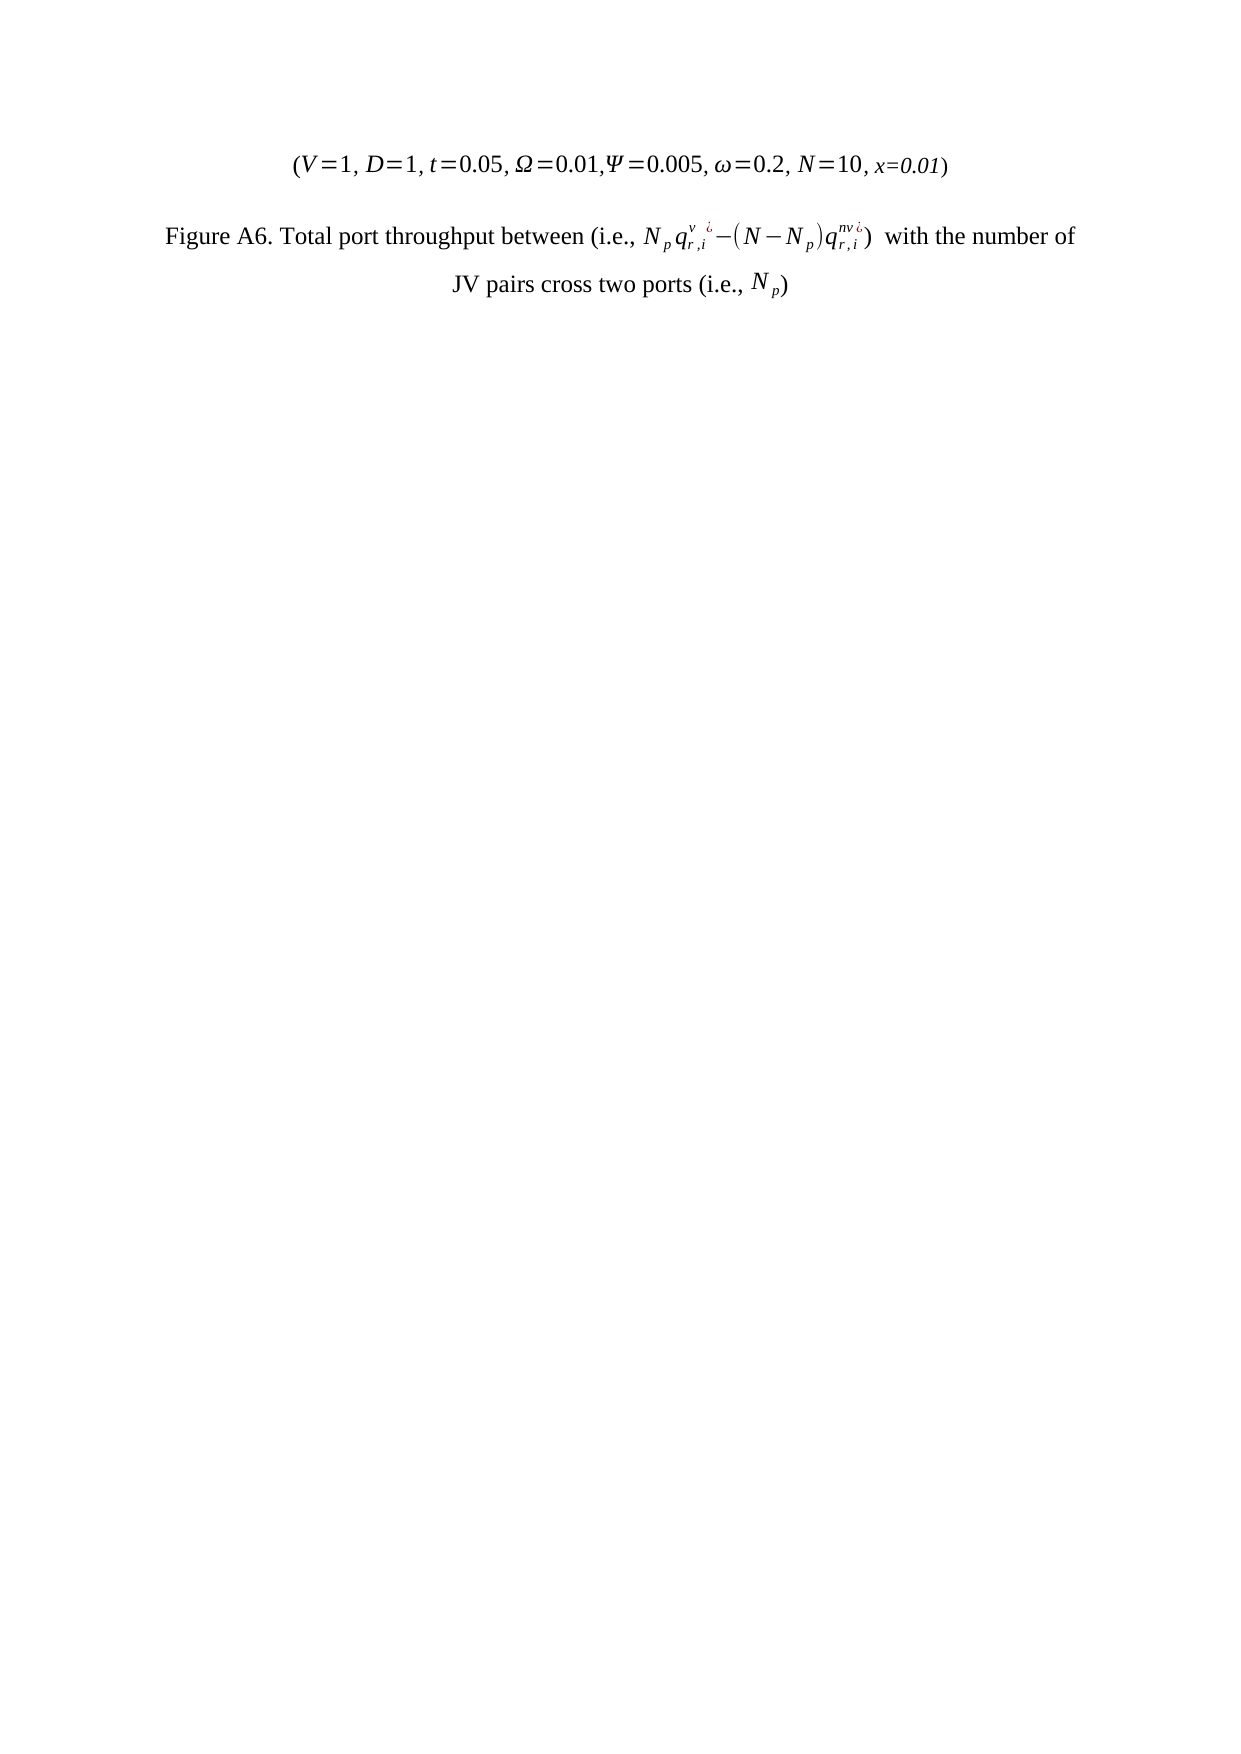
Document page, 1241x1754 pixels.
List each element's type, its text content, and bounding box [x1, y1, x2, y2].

text (, , , ,, , , x=0.01) [150, 150, 1090, 179]
text Figure A6. Total port throughput between (i.e., ) with the number of JV pairs cross two ports (i.e., ) [150, 218, 1090, 299]
